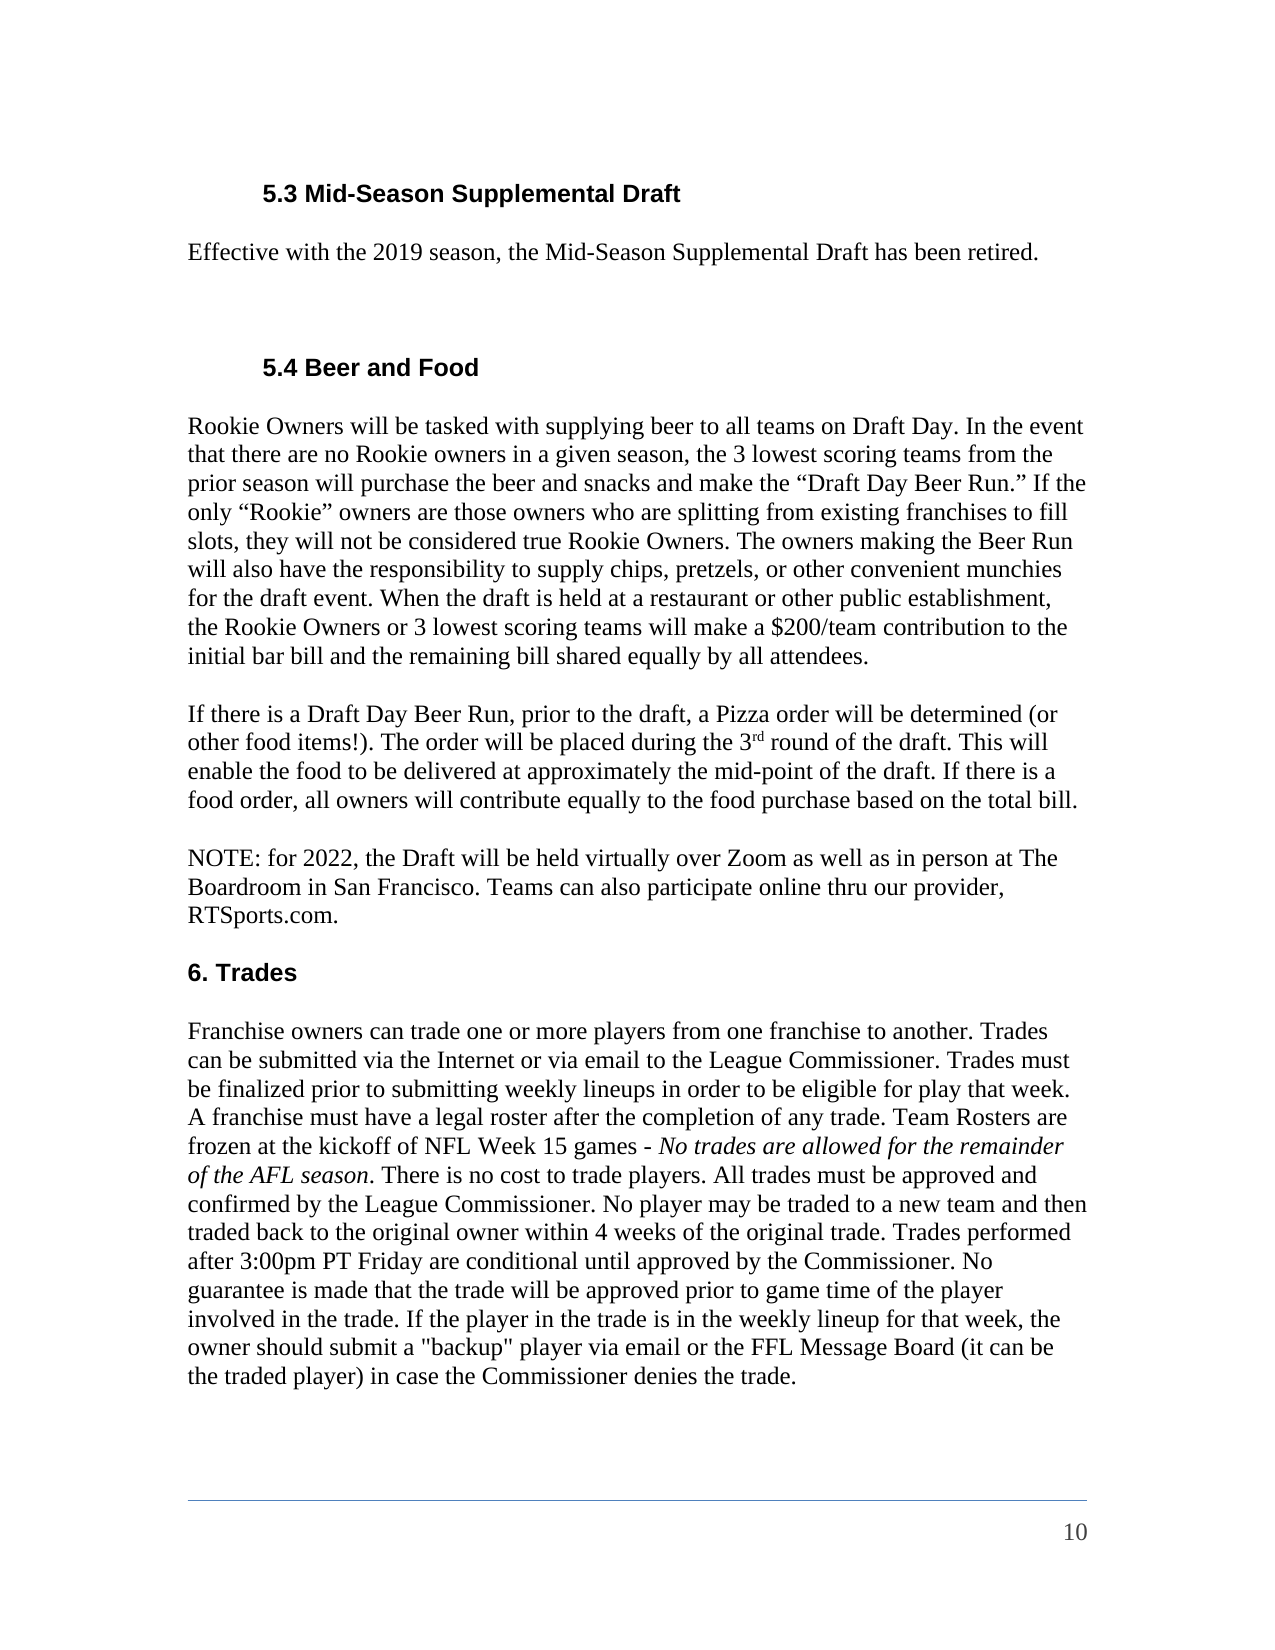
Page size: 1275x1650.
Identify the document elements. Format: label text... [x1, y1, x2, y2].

text 5.3 Mid-Season Supplemental Draft [262, 179, 1087, 208]
text If there is a Draft Day Beer Run, prior to the draft, a Pizza order will be determined (or other food items!). The order will be placed during the 3rd round of the draft. This will enable the food to be delivered at approximately the mid-point of the draft. If there is a food order, all owners will contribute equally to the food purchase based on the total bill. [187, 699, 1087, 814]
text 5.4 Beer and Food [262, 353, 1087, 382]
text NOTE: for 2022, the Draft will be held virtually over Zoom as well as in person at The Boardroom in San Francisco. Teams can also participate online thru our provider, RTSports.com. [187, 843, 1087, 929]
text Rookie Owners will be tasked with supplying beer to all teams on Draft Day. In the event that there are no Rookie owners in a given season, the 3 lowest scoring teams from the prior season will purchase the beer and snacks and make the “Draft Day Beer Run.” If the only “Rookie” owners are those owners who are splitting from existing franchises to fill slots, they will not be considered true Rookie Owners. The owners making the Beer Run will also have the responsibility to supply chips, pretzels, or other convenient munchies for the draft event. When the draft is held at a restaurant or other public establishment, the Rookie Owners or 3 lowest scoring teams will make a $200/team contribution to the initial bar bill and the remaining bill shared equally by all attendees. [187, 411, 1087, 669]
text Franchise owners can trade one or more players from one franchise to another. Trades can be submitted via the Internet or via email to the League Commissioner. Trades must be finalized prior to submitting weekly lineups in order to be eligible for play that week. A franchise must have a legal roster after the completion of any trade. Team Rosters are frozen at the kickoff of NFL Week 15 games - No trades are allowed for the remainder of the AFL season. There is no cost to trade players. All trades must be approved and confirmed by the League Commissioner. No player may be traded to a new team and then traded back to the original owner within 4 weeks of the original trade. Trades performed after 3:00pm PT Friday are conditional until approved by the Commissioner. No guarantee is made that the trade will be approved prior to game time of the player involved in the trade. If the player in the trade is in the weekly lineup for that week, the owner should submit a "backup" player via email or the FFL Message Board (it can be the traded player) in case the Commissioner denies the trade. [187, 1016, 1087, 1419]
text Effective with the 2019 season, the Mid-Season Supplemental Draft has been retired. [187, 237, 1087, 266]
text 6. Trades [187, 958, 1087, 987]
